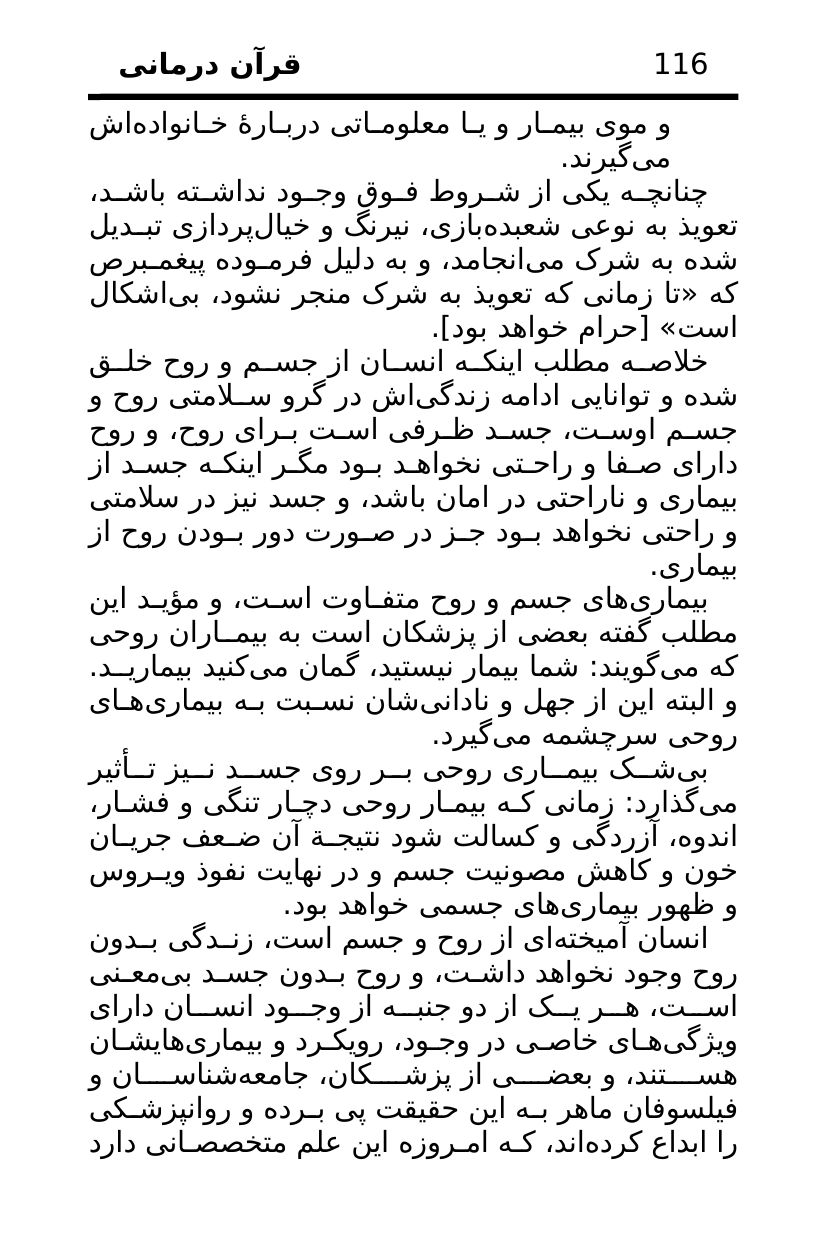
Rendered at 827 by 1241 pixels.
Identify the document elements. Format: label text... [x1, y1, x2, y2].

text بی‌شک بیماری روحی بر روی جسد نیز تأثیر می‌گذارد: زمانی که بیمار روحی دچار تنگی و فشار، اندوه، آزردگی و کسالت شود نتیجة آن ضعف جریان خون و کاهش مصونیت جسم و در نهایت نفوذ ویروس و ظهور بیماری‌های جسمی خواهد بود. [89, 752, 738, 921]
text بیماری‌های جسم و روح متفاوت است، و مؤید این مطلب گفته بعضی از پزشکان است به بیماران روحی که می‌گویند: شما بیمار نیستید، گمان می‌کنید بیمارید. و البته این از جهل و نادانی‌شان نسبت به بیماری‌های روحی سرچشمه می‌گیرد. [89, 582, 738, 752]
text خلاصه مطلب اینکه انسان از جسم و روح خلق شده و توانایی ادامه زندگی‌اش در گرو سلامتی روح و جسم اوست، جسد ظرفی است برای روح، و روح دارای صفا و راحتی نخواهد بود مگر اینکه جسد از بیماری و ناراحتی در امان باشد، و جسد نیز در سلامتی و راحتی نخواهد بود جز در صورت دور بودن روح از بیماری. [89, 344, 738, 582]
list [89, 106, 708, 174]
text چنانچه یکی از شروط فوق وجود نداشته باشد، تعویذ به نوعی شعبده‌بازی، نیرنگ و خیال‌پردازی تبدیل شده به شرک می‌انجامد، و به دلیل فرموده پیغمبرص که «تا زمانی که تعویذ به شرک منجر نشود، بی‌اشکال است» [حرام خواهد بود]. [89, 174, 738, 344]
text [89, 921, 738, 1159]
